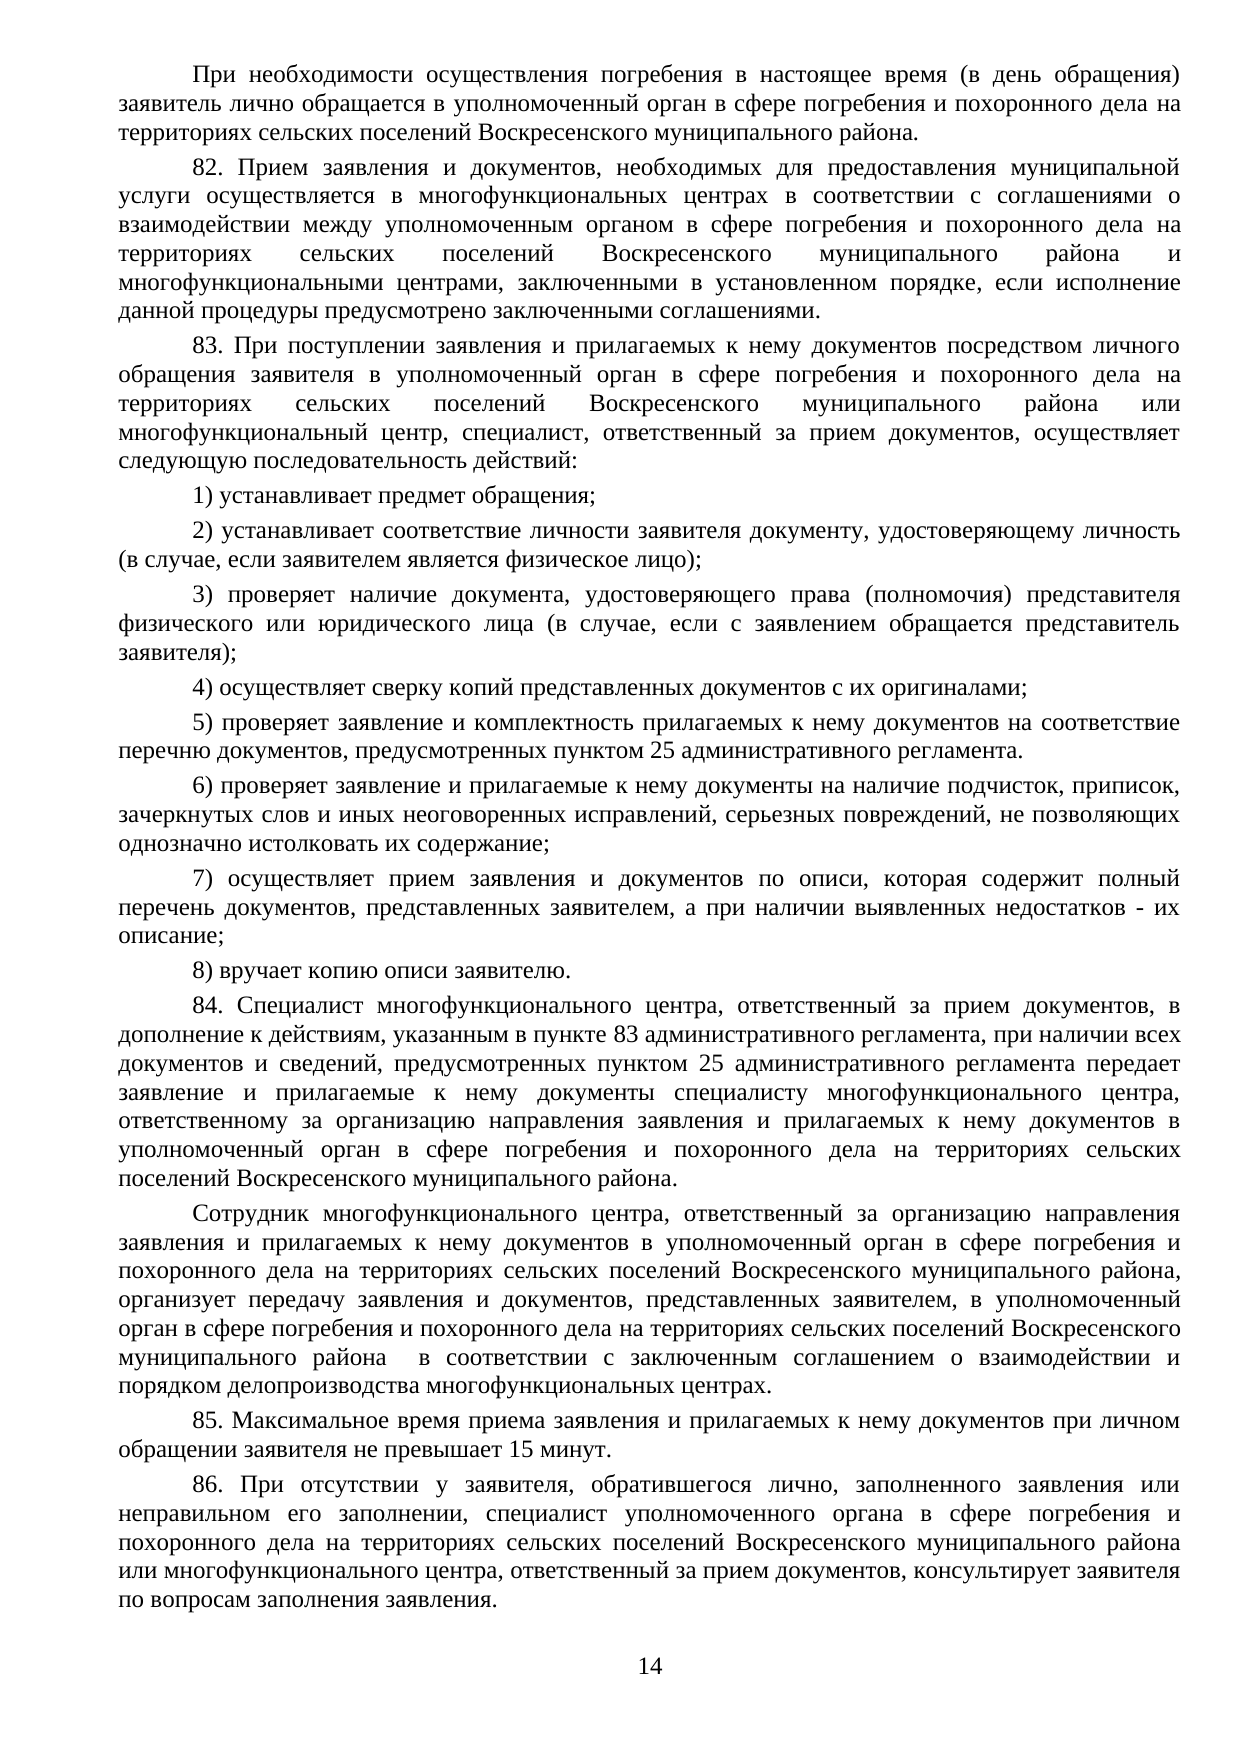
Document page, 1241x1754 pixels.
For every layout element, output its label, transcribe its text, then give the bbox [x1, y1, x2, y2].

text 6) проверяет заявление и прилагаемые к нему документы на наличие подчисток, приписок, зачеркнутых слов и иных неоговоренных исправлений, серьезных повреждений, не позволяющих однозначно истолковать их содержание; [118, 770, 1181, 857]
text 85. Максимальное время приема заявления и прилагаемых к нему документов при личном обращении заявителя не превышает 15 минут. [118, 1405, 1181, 1463]
text 82. Прием заявления и документов, необходимых для предоставления муниципальной услуги осуществляется в многофункциональных центрах в соответствии с соглашениями о взаимодействии между уполномоченным органом в сфере погребения и похоронного дела на территориях сельских поселений Воскресенского муниципального района и многофункциональными центрами, заключенными в установленном порядке, если исполнение данной процедуры предусмотрено заключенными соглашениями. [118, 152, 1181, 324]
text 8) вручает копию описи заявителю. [118, 955, 1181, 984]
text При необходимости осуществления погребения в настоящее время (в день обращения) заявитель лично обращается в уполномоченный орган в сфере погребения и похоронного дела на территориях сельских поселений Воскресенского муниципального района. [118, 59, 1181, 145]
text 3) проверяет наличие документа, удостоверяющего права (полномочия) представителя физического или юридического лица (в случае, если с заявлением обращается представитель заявителя); [118, 579, 1181, 665]
text 1) устанавливает предмет обращения; [118, 480, 1181, 509]
text 4) осуществляет сверку копий представленных документов с их оригиналами; [118, 672, 1181, 700]
text 7) осуществляет прием заявления и документов по описи, которая содержит полный перечень документов, представленных заявителем, а при наличии выявленных недостатков - их описание; [118, 863, 1181, 949]
text 2) устанавливает соответствие личности заявителя документу, удостоверяющему личность (в случае, если заявителем является физическое лицо); [118, 515, 1181, 573]
text Сотрудник многофункционального центра, ответственный за организацию направления заявления и прилагаемых к нему документов в уполномоченный орган в сфере погребения и похоронного дела на территориях сельских поселений Воскресенского муниципального района, организует передачу заявления и документов, представленных заявителем, в уполномоченный орган в сфере погребения и похоронного дела на территориях сельских поселений Воскресенского муниципального района в соответствии с заключенным соглашением о взаимодействии и порядком делопроизводства многофункциональных центрах. [118, 1198, 1181, 1399]
text 83. При поступлении заявления и прилагаемых к нему документов посредством личного обращения заявителя в уполномоченный орган в сфере погребения и похоронного дела на территориях сельских поселений Воскресенского муниципального района или многофункциональный центр, специалист, ответственный за прием документов, осуществляет следующую последовательность действий: [118, 330, 1181, 474]
text 5) проверяет заявление и комплектность прилагаемых к нему документов на соответствие перечню документов, предусмотренных пунктом 25 административного регламента. [118, 707, 1181, 764]
text 86. При отсутствии у заявителя, обратившегося лично, заполненного заявления или неправильном его заполнении, специалист уполномоченного органа в сфере погребения и похоронного дела на территориях сельских поселений Воскресенского муниципального района или многофункционального центра, ответственный за прием документов, консультирует заявителя по вопросам заполнения заявления. [118, 1469, 1181, 1613]
text 84. Специалист многофункционального центра, ответственный за прием документов, в дополнение к действиям, указанным в пункте 83 административного регламента, при наличии всех документов и сведений, предусмотренных пунктом 25 административного регламента передает заявление и прилагаемые к нему документы специалисту многофункционального центра, ответственному за организацию направления заявления и прилагаемых к нему документов в уполномоченный орган в сфере погребения и похоронного дела на территориях сельских поселений Воскресенского муниципального района. [118, 990, 1181, 1192]
